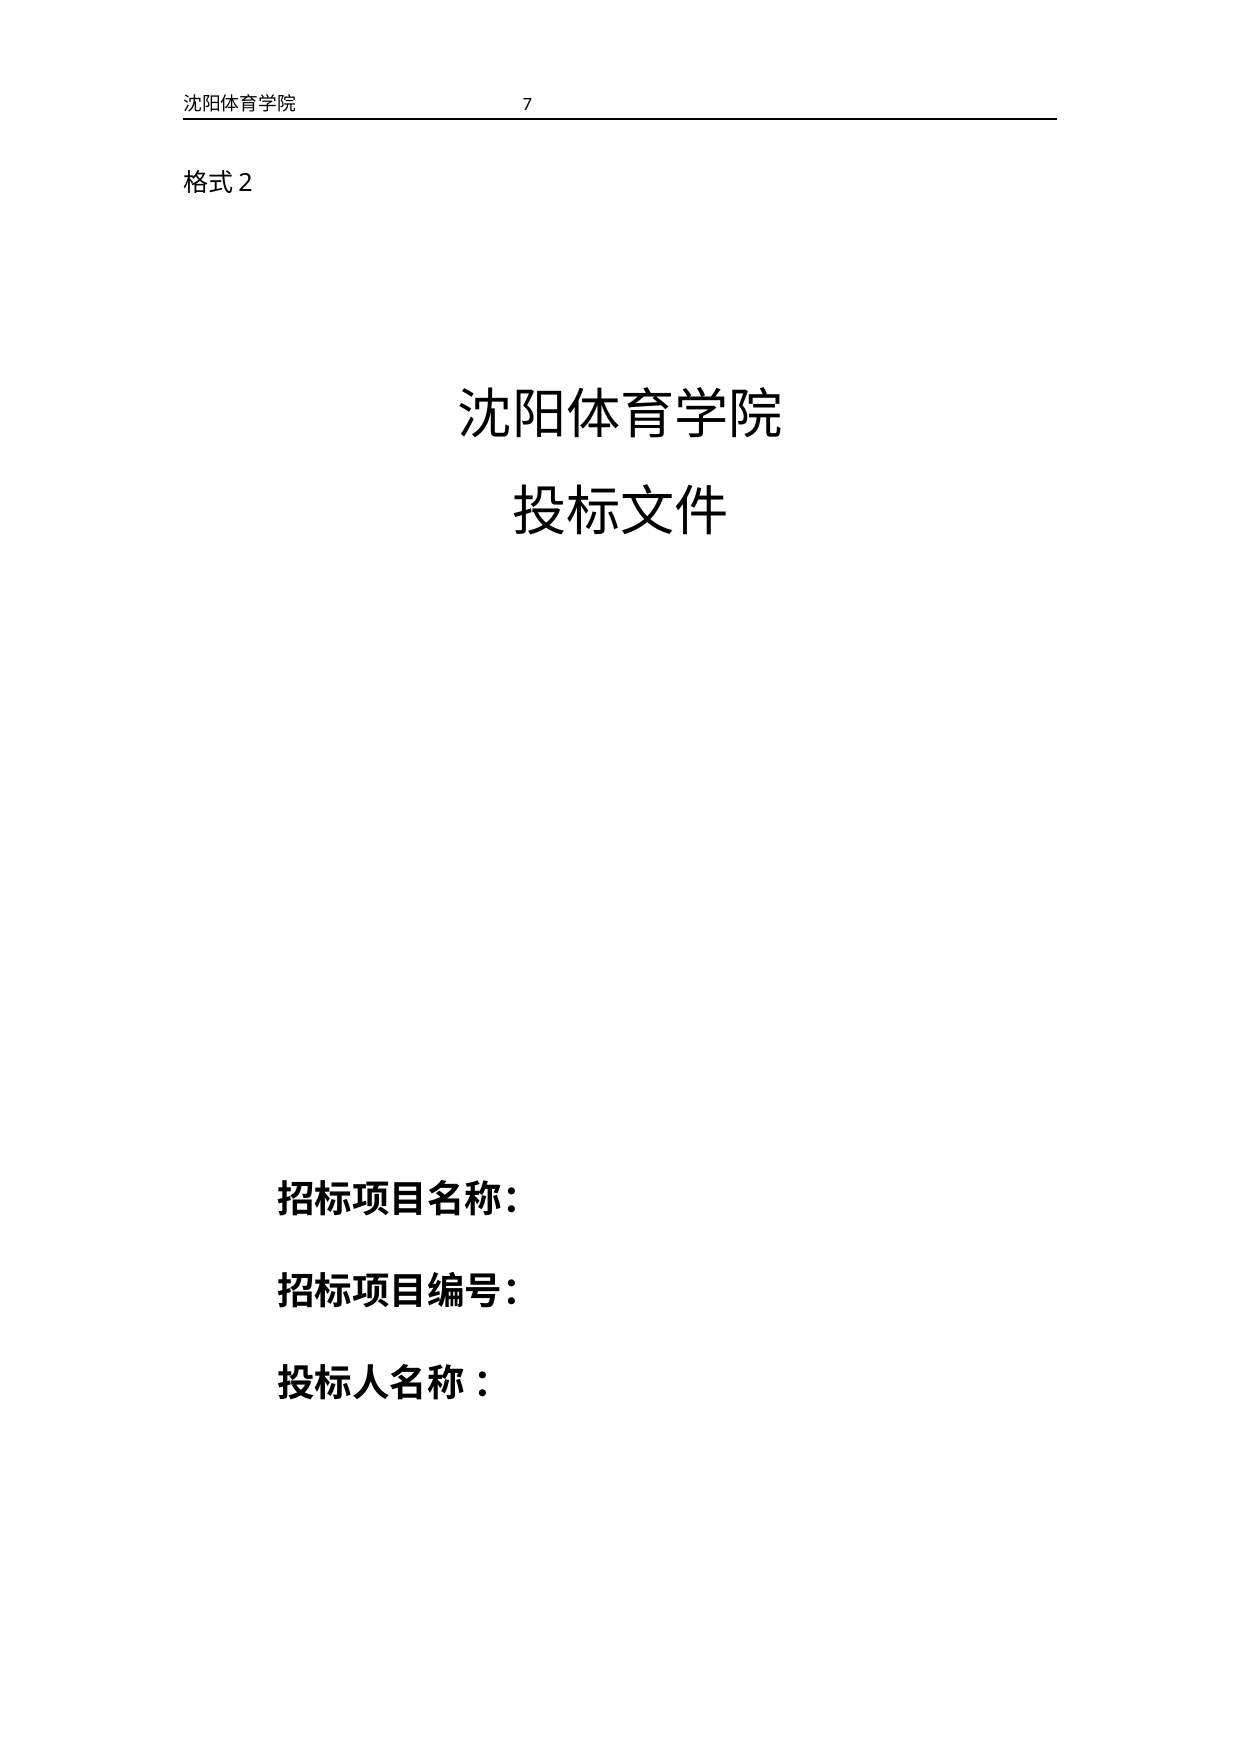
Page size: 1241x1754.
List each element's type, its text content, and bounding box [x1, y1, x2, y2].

text 投标人名称 ： [183, 1348, 1057, 1413]
text 招标项目名称： [277, 1164, 1057, 1229]
text 格式2 [183, 162, 1057, 198]
text 投标文件 [183, 458, 1057, 556]
text 招标项目编号： [183, 1256, 1057, 1321]
text 沈阳体育学院 [183, 361, 1057, 458]
